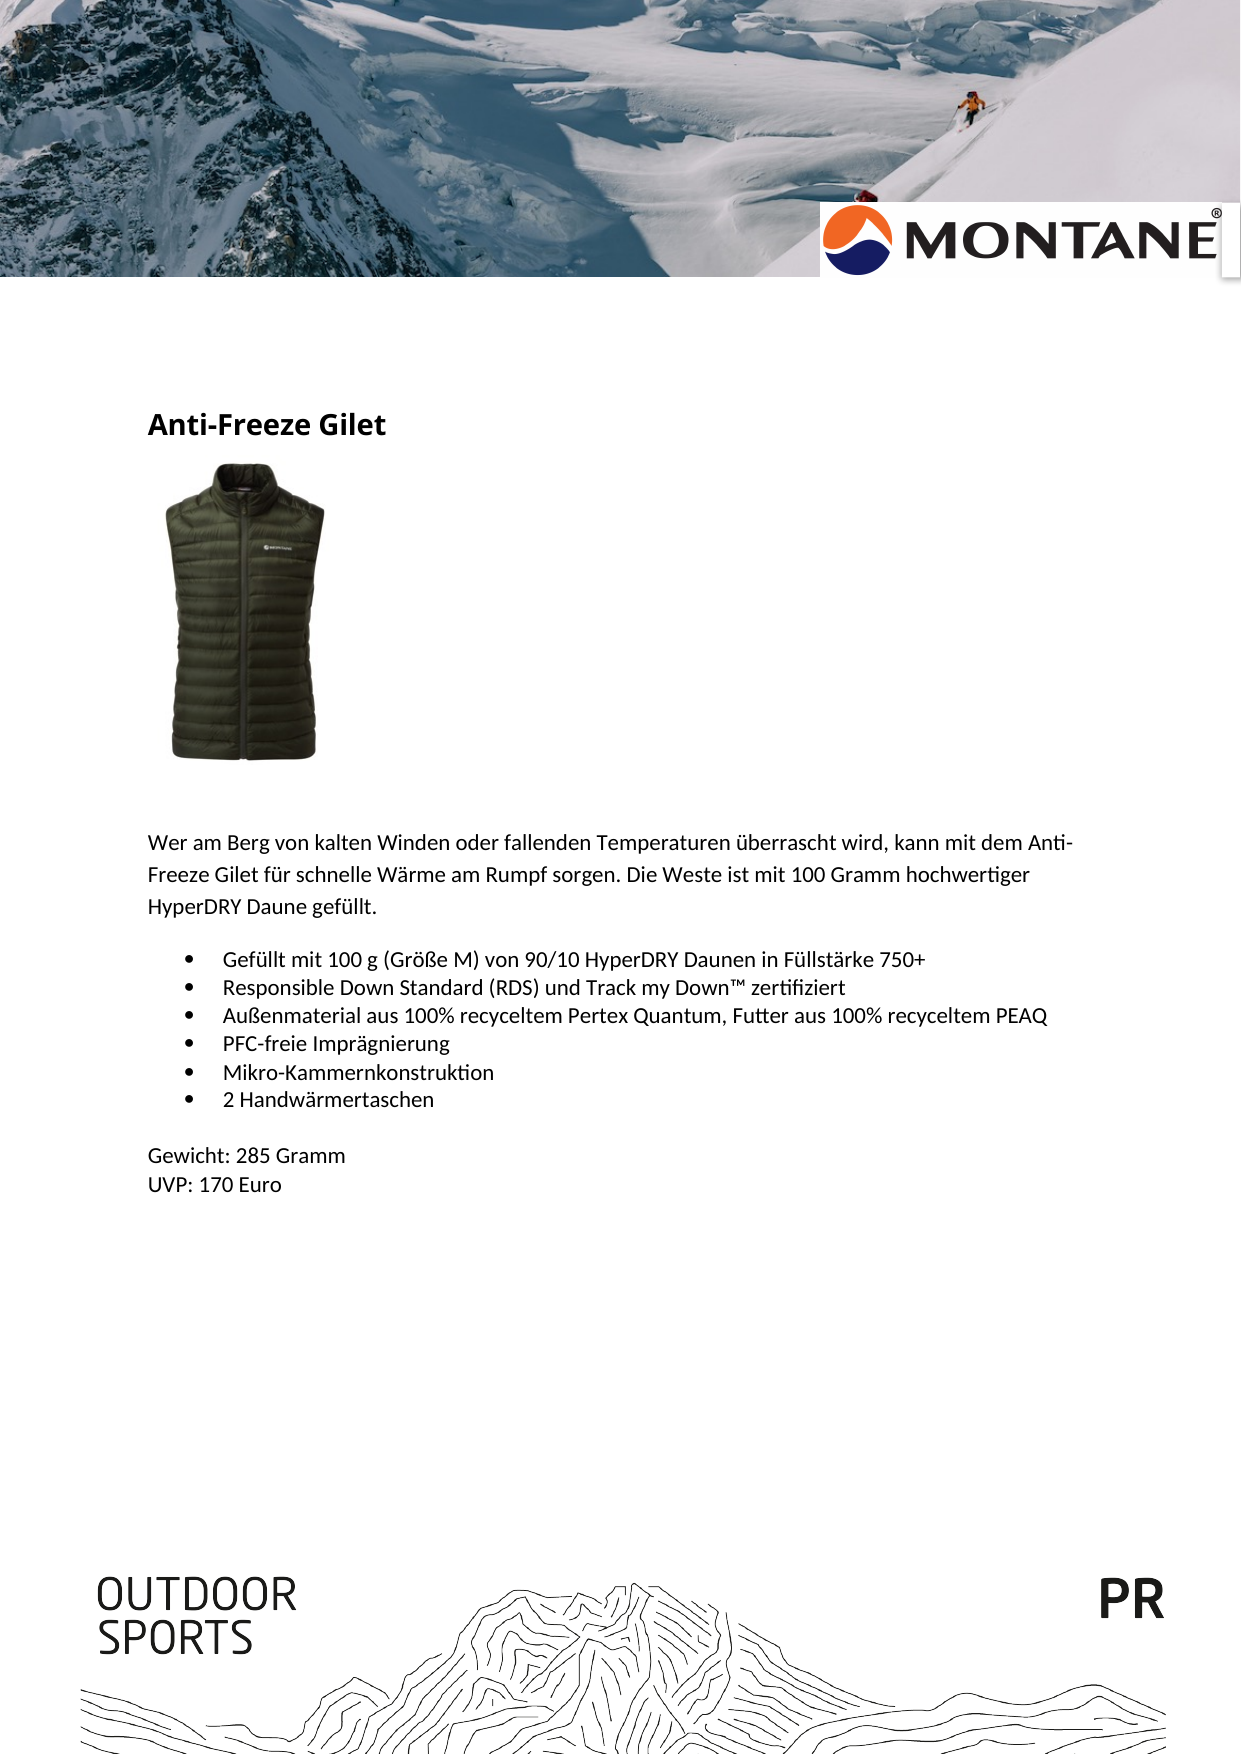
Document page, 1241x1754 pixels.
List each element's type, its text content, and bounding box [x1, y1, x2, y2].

list Gefüllt mit 100 g (Größe M) von 90/10 HyperDRY Daunen in Füllstärke 750+ [185, 946, 1092, 973]
picture [80, 1515, 1166, 1754]
list PFC-freie Imprägnierung [185, 1029, 1092, 1058]
list Außenmaterial aus 100% recyceltem Pertex Quantum, Futter aus 100% recyceltem PEAQ [185, 1002, 1092, 1029]
list Responsible Down Standard (RDS) und Track my Down™ zertifiziert [185, 973, 1092, 1002]
text Anti-Freeze Gilet [148, 404, 1092, 444]
list Mikro-Kammernkonstruktion [185, 1058, 1092, 1086]
picture [157, 455, 330, 765]
text UVP: 170 Euro [148, 1170, 1092, 1198]
picture [0, 0, 1241, 278]
text Wer am Berg von kalten Winden oder fallenden Temperaturen überrascht wird, kann mit dem Anti-Freeze Gilet für schnelle Wärme am Rumpf sorgen. Die Weste ist mit 100 Gramm hochwertiger HyperDRY Daune gefüllt. [148, 828, 1092, 921]
list 2 Handwärmertaschen [185, 1086, 1092, 1114]
text Gewicht: 285 Gramm [148, 1142, 1092, 1170]
